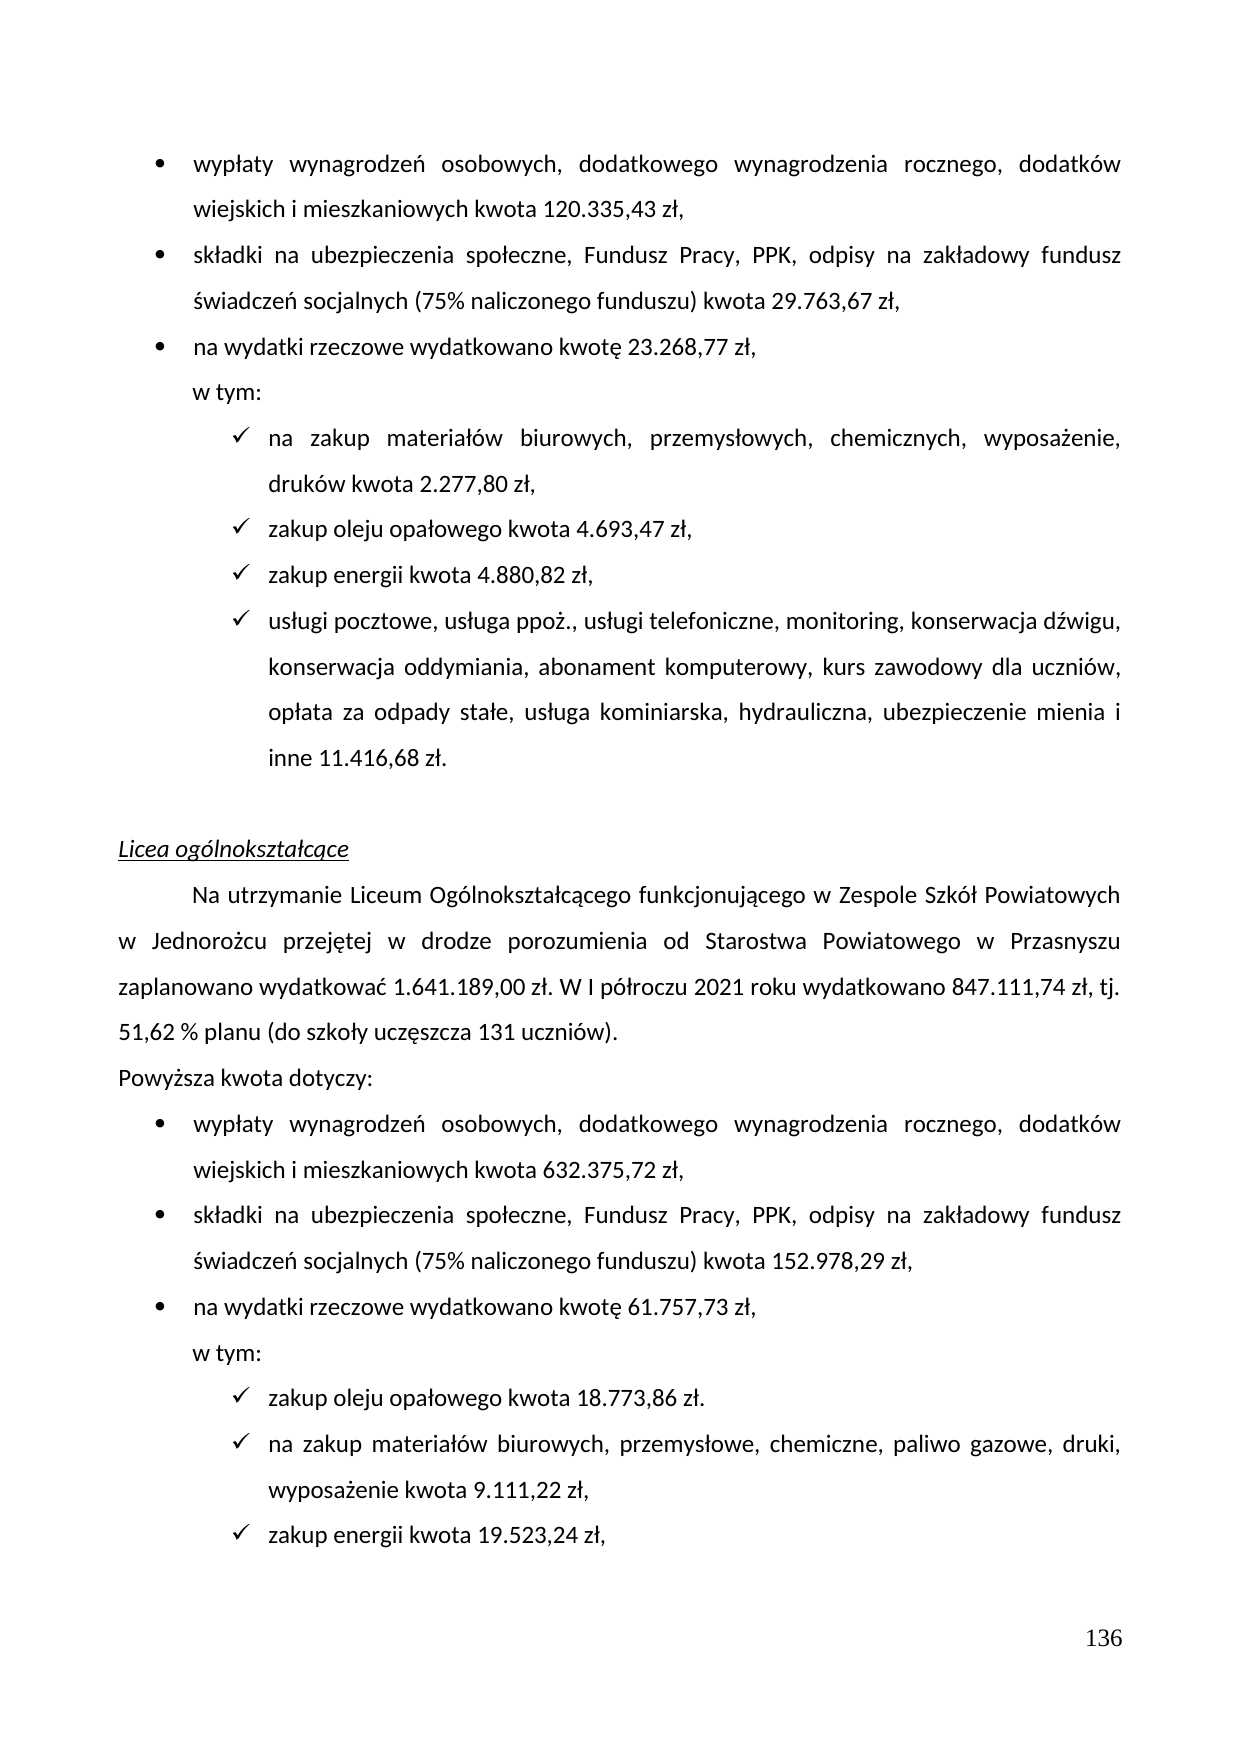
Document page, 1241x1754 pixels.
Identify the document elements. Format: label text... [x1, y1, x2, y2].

text w tym: [156, 376, 1122, 407]
text w tym: [156, 1337, 1122, 1367]
text Powyższa kwota dotyczy: [118, 1062, 1122, 1093]
list na wydatki rzeczowe wydatkowano kwotę 23.268,77 zł, [156, 331, 1122, 361]
list na wydatki rzeczowe wydatkowano kwotę 61.757,73 zł, [156, 1291, 1122, 1321]
list zakup oleju opałowego kwota 18.773,86 zł. [231, 1382, 1122, 1413]
list składki na ubezpieczenia społeczne, Fundusz Pracy, PPK, odpisy na zakładowy fundusz świadczeń socjalnych (75% naliczonego funduszu) kwota 29.763,67 zł, [156, 239, 1122, 315]
text Na utrzymanie Liceum Ogólnokształcącego funkcjonującego w Zespole Szkół Powiatowych w Jednorożcu przejętej w drodze porozumienia od Starostwa Powiatowego w Przasnyszu zaplanowano wydatkować 1.641.189,00 zł. W I półroczu 2021 roku wydatkowano 847.111,74 zł, tj. 51,62 % planu (do szkoły uczęszcza 131 uczniów). [118, 879, 1122, 1047]
list zakup energii kwota 4.880,82 zł, [231, 559, 1122, 590]
list zakup energii kwota 19.523,24 zł, [231, 1519, 1122, 1550]
list składki na ubezpieczenia społeczne, Fundusz Pracy, PPK, odpisy na zakładowy fundusz świadczeń socjalnych (75% naliczonego funduszu) kwota 152.978,29 zł, [156, 1199, 1122, 1276]
list wypłaty wynagrodzeń osobowych, dodatkowego wynagrodzenia rocznego, dodatków wiejskich i mieszkaniowych kwota 120.335,43 zł, [156, 148, 1122, 224]
list na zakup materiałów biurowych, przemysłowe, chemiczne, paliwo gazowe, druki, wyposażenie kwota 9.111,22 zł, [231, 1428, 1122, 1504]
list na zakup materiałów biurowych, przemysłowych, chemicznych, wyposażenie, druków kwota 2.277,80 zł, [231, 422, 1122, 498]
text Licea ogólnokształcące [118, 834, 1122, 864]
list wypłaty wynagrodzeń osobowych, dodatkowego wynagrodzenia rocznego, dodatków wiejskich i mieszkaniowych kwota 632.375,72 zł, [156, 1108, 1122, 1184]
list zakup oleju opałowego kwota 4.693,47 zł, [231, 513, 1122, 544]
list usługi pocztowe, usługa ppoż., usługi telefoniczne, monitoring, konserwacja dźwigu, konserwacja oddymiania, abonament komputerowy, kurs zawodowy dla uczniów, opłata za odpady stałe, usługa kominiarska, hydrauliczna, ubezpieczenie mienia i inne 11.416,68 zł. [231, 605, 1122, 773]
